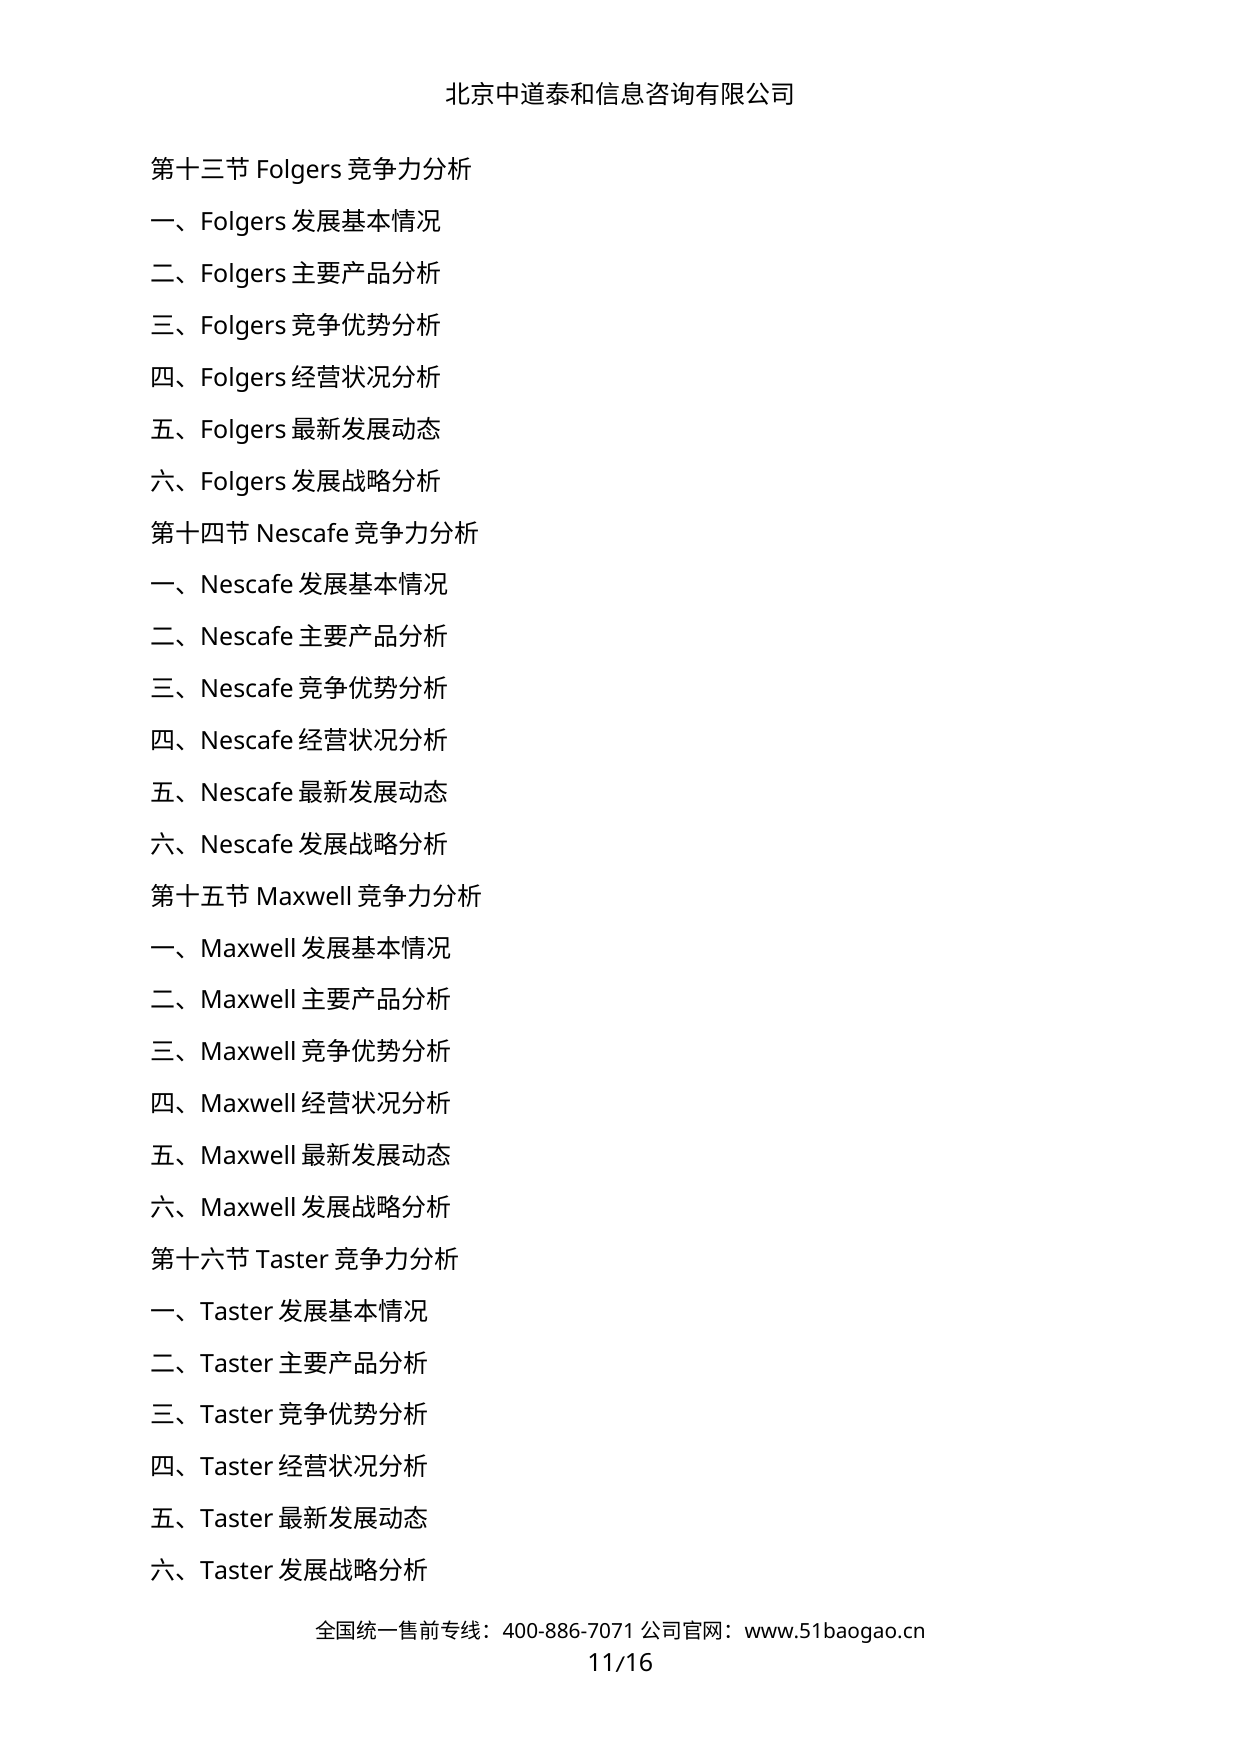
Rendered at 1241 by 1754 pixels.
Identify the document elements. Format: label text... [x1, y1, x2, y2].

text 第十三节 Folgers竞争力分析 [150, 150, 1090, 186]
text 第十五节 Maxwell竞争力分析 [150, 876, 1090, 912]
text 一、Folgers发展基本情况 [150, 202, 1090, 238]
text 一、Maxwell发展基本情况 [150, 928, 1090, 964]
text 六、Maxwell发展战略分析 [150, 1187, 1090, 1224]
text 第十四节 Nescafe竞争力分析 [150, 513, 1090, 549]
text 一、Nescafe发展基本情况 [150, 565, 1090, 601]
text 二、Maxwell主要产品分析 [150, 980, 1090, 1016]
text 四、Taster经营状况分析 [150, 1447, 1090, 1483]
text 三、Taster竞争优势分析 [150, 1395, 1090, 1431]
text 三、Nescafe竞争优势分析 [150, 669, 1090, 705]
text 四、Folgers经营状况分析 [150, 357, 1090, 394]
text 五、Nescafe最新发展动态 [150, 772, 1090, 809]
text 六、Taster发展战略分析 [150, 1551, 1090, 1587]
text 五、Taster最新发展动态 [150, 1499, 1090, 1535]
text 六、Folgers发展战略分析 [150, 461, 1090, 497]
text 六、Nescafe发展战略分析 [150, 824, 1090, 861]
text 第十六节 Taster竞争力分析 [150, 1239, 1090, 1276]
text 二、Folgers主要产品分析 [150, 254, 1090, 290]
text 二、Taster主要产品分析 [150, 1343, 1090, 1379]
text 三、Folgers竞争优势分析 [150, 306, 1090, 342]
text 三、Maxwell竞争优势分析 [150, 1032, 1090, 1068]
text 二、Nescafe主要产品分析 [150, 617, 1090, 653]
text 四、Maxwell经营状况分析 [150, 1084, 1090, 1120]
text 一、Taster发展基本情况 [150, 1291, 1090, 1327]
text 四、Nescafe经营状况分析 [150, 721, 1090, 757]
text 五、Folgers最新发展动态 [150, 409, 1090, 446]
text 五、Maxwell最新发展动态 [150, 1136, 1090, 1172]
